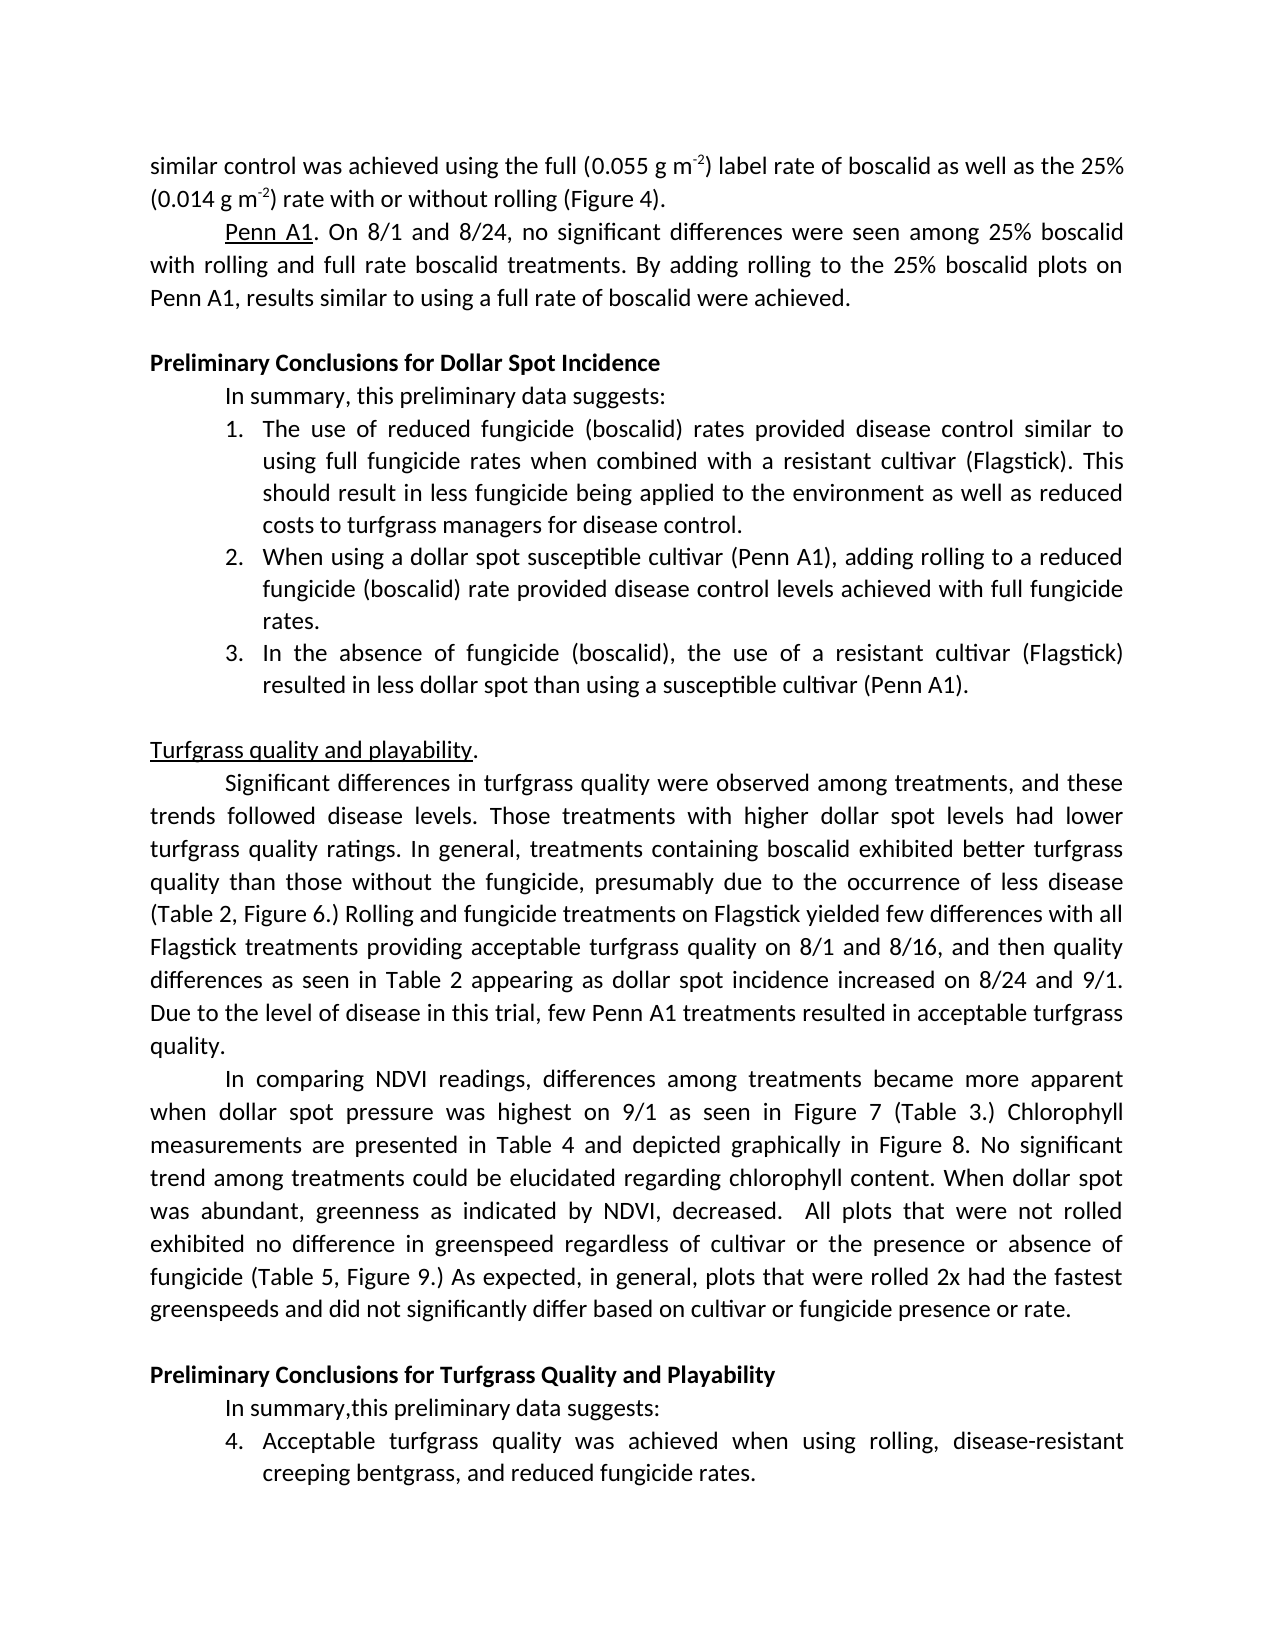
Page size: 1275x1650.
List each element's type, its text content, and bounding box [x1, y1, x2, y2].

text Significant differences in turfgrass quality were observed among treatments, and these trends followed disease levels. Those treatments with higher dollar spot levels had lower turfgrass quality ratings. In general, treatments containing boscalid exhibited better turfgrass quality than those without the fungicide, presumably due to the occurrence of less disease (Table 2, Figure 6.) Rolling and fungicide treatments on Flagstick yielded few differences with all Flagstick treatments providing acceptable turfgrass quality on 8/1 and 8/16, and then quality differences as seen in Table 2 appearing as dollar spot incidence increased on 8/24 and 9/1. Due to the level of disease in this trial, few Penn A1 treatments resulted in acceptable turfgrass quality. [150, 767, 1125, 1061]
text In summary,this preliminary data suggests: [150, 1392, 1125, 1423]
text Preliminary Conclusions for Dollar Spot Incidence [150, 347, 1125, 378]
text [150, 150, 1125, 213]
text Preliminary Conclusions for Turfgrass Quality and Playability [150, 1359, 1125, 1390]
text In comparing NDVI readings, differences among treatments became more apparent when dollar spot pressure was highest on 9/1 as seen in Figure 7 (Table 3.) Chlorophyll measurements are presented in Table 4 and depicted graphically in Figure 8. No significant trend among treatments could be elucidated regarding chlorophyll content. When dollar spot was abundant, greenness as indicated by NDVI, decreased. All plots that were not rolled exhibited no difference in greenspeed regardless of cultivar or the presence or absence of fungicide (Table 5, Figure 9.) As expected, in general, plots that were rolled 2x had the fastest greenspeeds and did not significantly differ based on cultivar or fungicide presence or rate. [150, 1063, 1125, 1324]
list The use of reduced fungicide (boscalid) rates provided disease control similar to using full fungicide rates when combined with a resistant cultivar (Flagstick). This should result in less fungicide being applied to the environment as well as reduced costs to turfgrass managers for disease control. [225, 413, 1125, 540]
text In summary, this preliminary data suggests: [150, 380, 1125, 411]
list In the absence of fungicide (boscalid), the use of a resistant cultivar (Flagstick) resulted in less dollar spot than using a susceptible cultivar (Penn A1). [225, 637, 1125, 700]
list Acceptable turfgrass quality was achieved when using rolling, disease-resistant creeping bentgrass, and reduced fungicide rates. [225, 1425, 1125, 1488]
list When using a dollar spot susceptible cultivar (Penn A1), adding rolling to a reduced fungicide (boscalid) rate provided disease control levels achieved with full fungicide rates. [225, 541, 1125, 636]
text Turfgrass quality and playability. [150, 734, 1125, 764]
text Penn A1. On 8/1 and 8/24, no significant differences were seen among 25% boscalid with rolling and full rate boscalid treatments. By adding rolling to the 25% boscalid plots on Penn A1, results similar to using a full rate of boscalid were achieved. [150, 216, 1125, 312]
